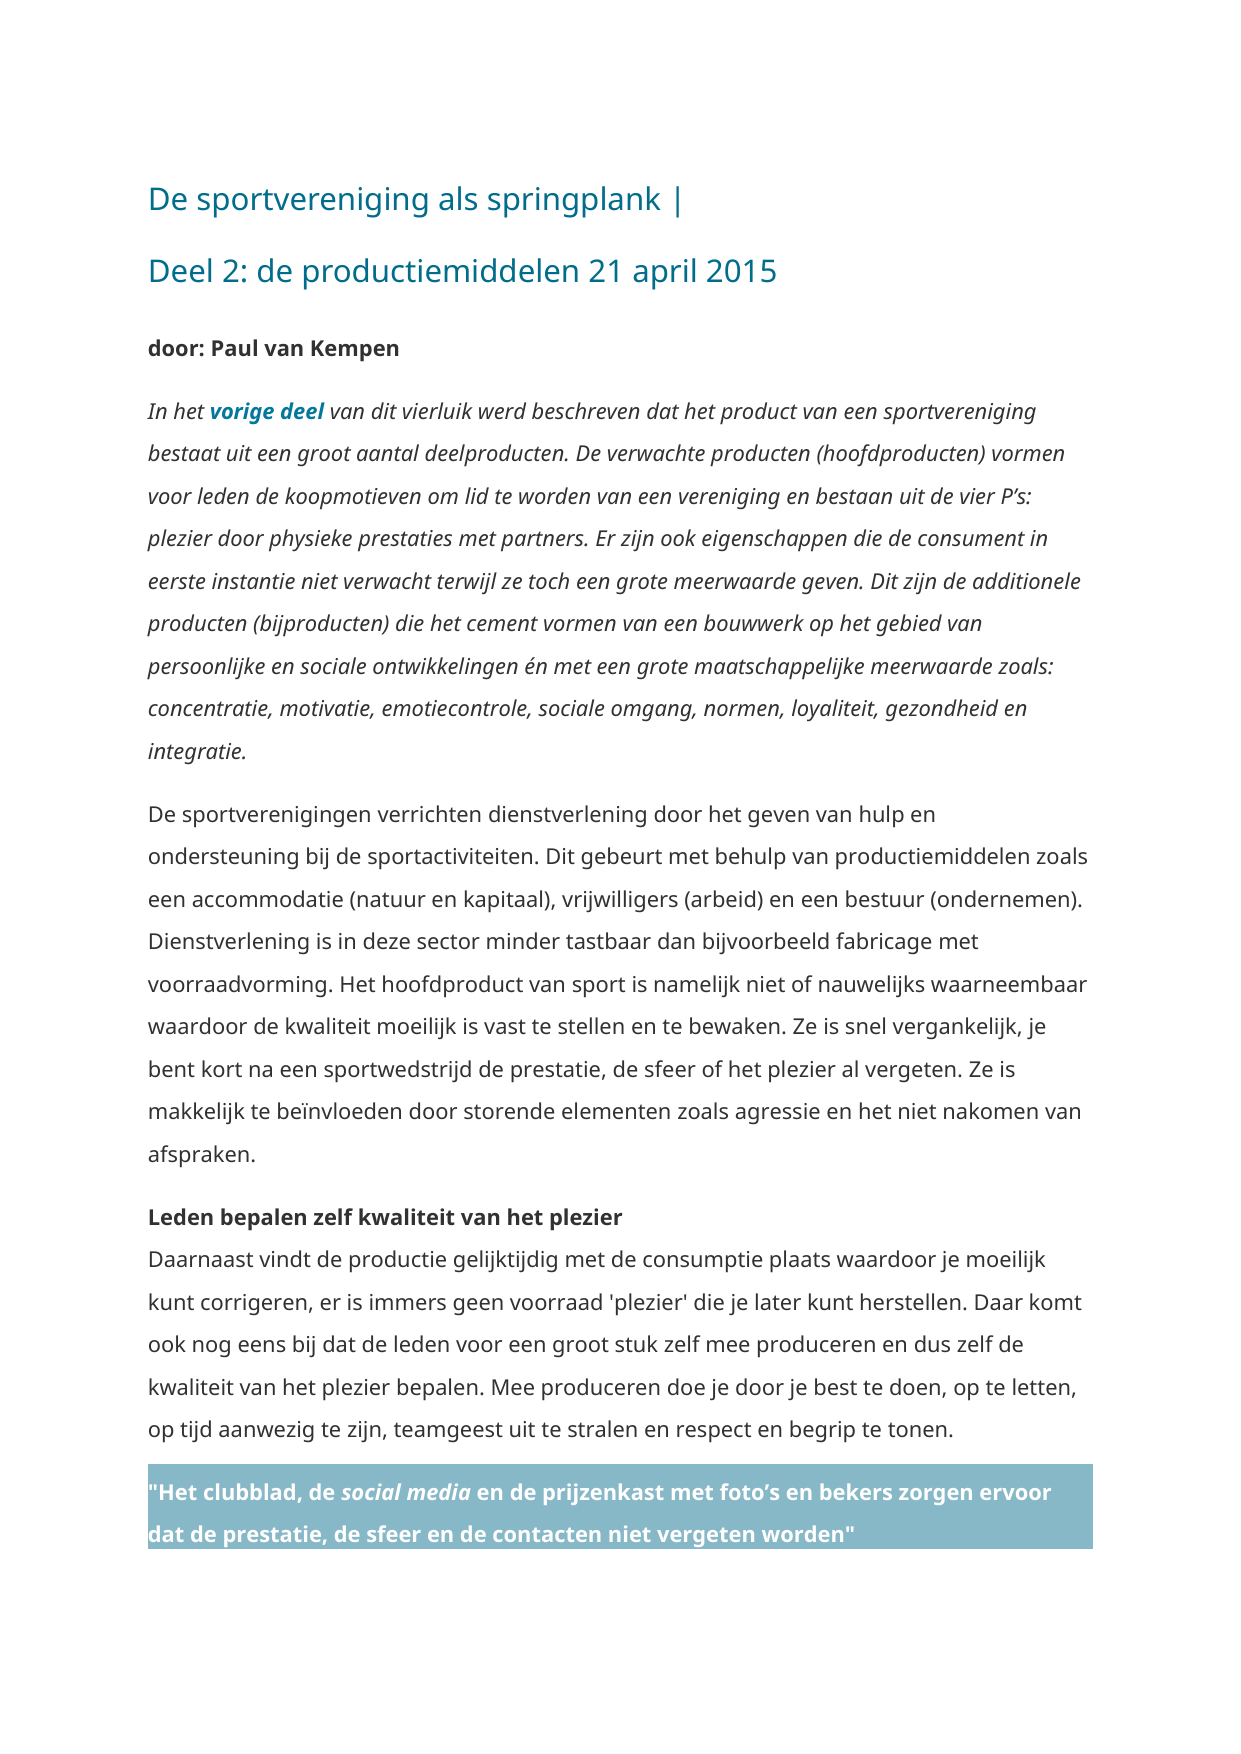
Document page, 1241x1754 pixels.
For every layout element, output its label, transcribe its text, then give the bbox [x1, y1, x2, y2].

text De sportverenigingen verrichten dienstverlening door het geven van hulp en ondersteuning bij de sportactiviteiten. Dit gebeurt met behulp van productiemiddelen zoals een accommodatie (natuur en kapitaal), vrijwilligers (arbeid) en een bestuur (ondernemen). Dienstverlening is in deze sector minder tastbaar dan bijvoorbeeld fabricage met voorraadvorming. Het hoofdproduct van sport is namelijk niet of nauwelijks waarneembaar waardoor de kwaliteit moeilijk is vast te stellen en te bewaken. Ze is snel vergankelijk, je bent kort na een sportwedstrijd de prestatie, de sfeer of het plezier al vergeten. Ze is makkelijk te beïnvloeden door storende elementen zoals agressie en het niet nakomen van afspraken. [148, 786, 1093, 1168]
text In het vorige deel van dit vierluik werd beschreven dat het product van een sportvereniging bestaat uit een groot aantal deelproducten. De verwachte producten (hoofdproducten) vormen voor leden de koopmotieven om lid te worden van een vereniging en bestaan uit de vier P’s: plezier door physieke prestaties met partners. Er zijn ook eigenschappen die de consument in eerste instantie niet verwacht terwijl ze toch een grote meerwaarde geven. Dit zijn de additionele producten (bijproducten) die het cement vormen van een bouwwerk op het gebied van persoonlijke en sociale ontwikkelingen én met een grote maatschappelijke meerwaarde zoals: concentratie, motivatie, emotiecontrole, sociale omgang, normen, loyaliteit, gezondheid en integratie. [148, 383, 1093, 766]
text "Het clubblad, de social media en de prijzenkast met foto’s en bekers zorgen ervoor dat de prestatie, de sfeer en de contacten niet vergeten worden" [148, 1464, 1093, 1549]
text De sportvereniging als springplank | [148, 177, 1093, 219]
text Leden bepalen zelf kwaliteit van het plezier Daarnaast vindt de productie gelijktijdig met de consumptie plaats waardoor je moeilijk kunt corrigeren, er is immers geen voorraad 'plezier' die je later kunt herstellen. Daar komt ook nog eens bij dat de leden voor een groot stuk zelf mee produceren en dus zelf de kwaliteit van het plezier bepalen. Mee produceren doe je door je best te doen, op te letten, op tijd aanwezig te zijn, teamgeest uit te stralen en respect en begrip te tonen. [148, 1189, 1093, 1444]
text door: Paul van Kempen [148, 320, 1093, 363]
text Deel 2: de productiemiddelen 21 april 2015 [148, 248, 1093, 291]
